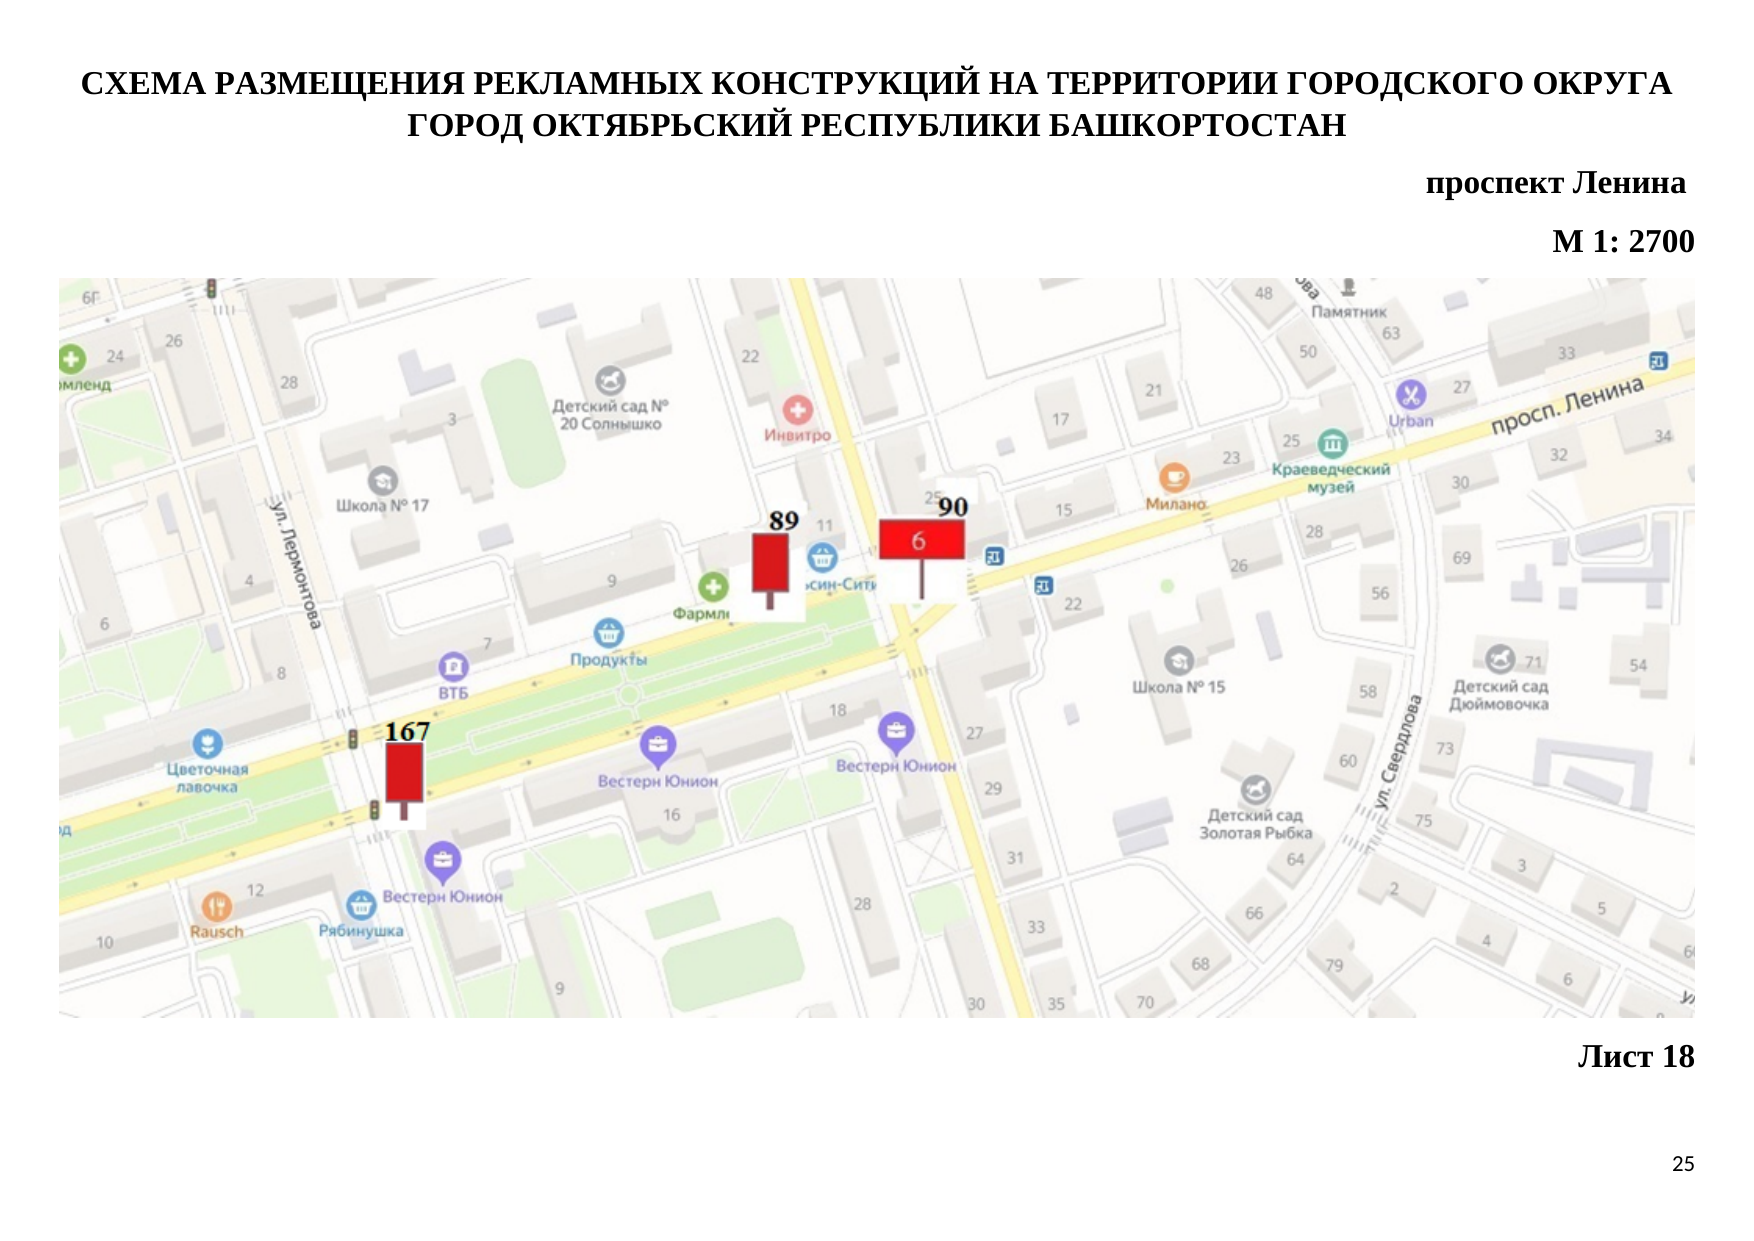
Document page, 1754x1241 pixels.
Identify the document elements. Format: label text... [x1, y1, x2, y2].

text проспект Ленина [59, 163, 1695, 201]
text СХЕМА РАЗМЕЩЕНИЯ РЕКЛАМНЫХ КОНСТРУКЦИЙ НА ТЕРРИТОРИИ ГОРОДСКОГО ОКРУГА ГОРОД ОКТЯБРЬСКИЙ РЕСПУБЛИКИ БАШКОРТОСТАН [59, 63, 1695, 143]
text Лист 18 [59, 1037, 1695, 1075]
picture [59, 278, 1695, 1018]
text М 1: 2700 [59, 221, 1695, 259]
